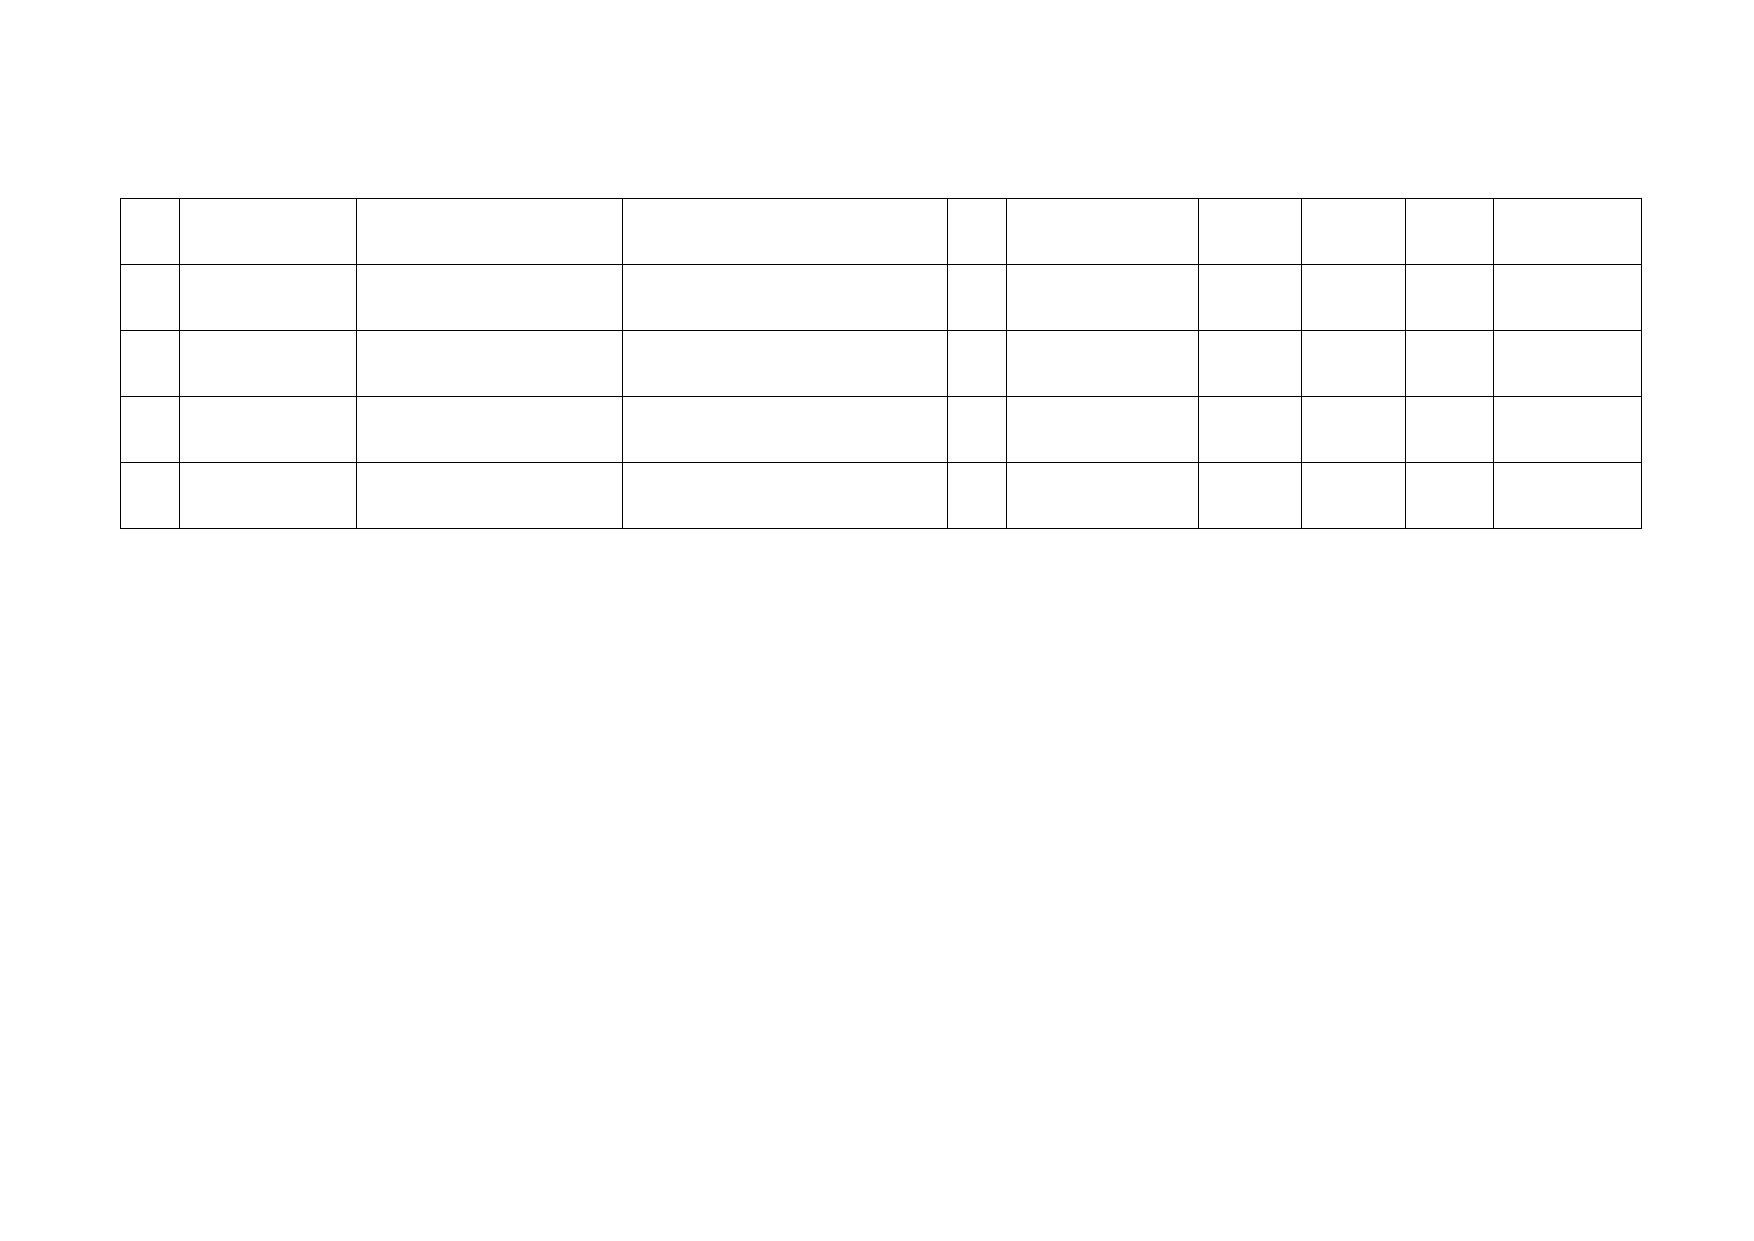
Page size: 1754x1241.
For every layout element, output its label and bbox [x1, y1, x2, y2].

table_cell [1007, 331, 1198, 396]
table_cell [1199, 265, 1301, 330]
table_cell [623, 397, 947, 462]
table_cell [1199, 331, 1301, 396]
table_cell [623, 331, 947, 396]
table_cell [180, 199, 356, 264]
table_cell [948, 265, 1006, 330]
table_cell [1199, 199, 1301, 264]
table_cell [948, 331, 1006, 396]
table_cell [180, 397, 356, 462]
table_cell [357, 397, 622, 462]
table_cell [623, 463, 947, 528]
table_cell [121, 199, 179, 264]
table_cell [1406, 265, 1493, 330]
table_cell [1302, 265, 1405, 330]
table_cell [1494, 265, 1641, 330]
table_cell [357, 199, 622, 264]
table_cell [623, 265, 947, 330]
table_cell [357, 265, 622, 330]
table_cell [357, 463, 622, 528]
table_cell [1302, 199, 1405, 264]
table_cell [948, 199, 1006, 264]
table_cell [1494, 397, 1641, 462]
table_cell [1494, 331, 1641, 396]
table_cell [180, 463, 356, 528]
table_cell [1302, 463, 1405, 528]
table_cell [1007, 463, 1198, 528]
table_cell [623, 199, 947, 264]
table_cell [1302, 397, 1405, 462]
table_cell [1007, 397, 1198, 462]
table_cell [1406, 397, 1493, 462]
table_cell [121, 463, 179, 528]
table_cell [948, 397, 1006, 462]
table_cell [1007, 199, 1198, 264]
table_cell [1199, 463, 1301, 528]
table_cell [121, 331, 179, 396]
table_cell [1007, 265, 1198, 330]
table_cell [1406, 199, 1493, 264]
table_cell [357, 331, 622, 396]
table_cell [1199, 397, 1301, 462]
table_cell [1494, 199, 1641, 264]
table_cell [121, 397, 179, 462]
table_cell [1406, 331, 1493, 396]
table_cell [1494, 463, 1641, 528]
table_cell [1302, 331, 1405, 396]
table_cell [180, 265, 356, 330]
table_cell [121, 265, 179, 330]
table_cell [1406, 463, 1493, 528]
table_cell [180, 331, 356, 396]
table_cell [948, 463, 1006, 528]
